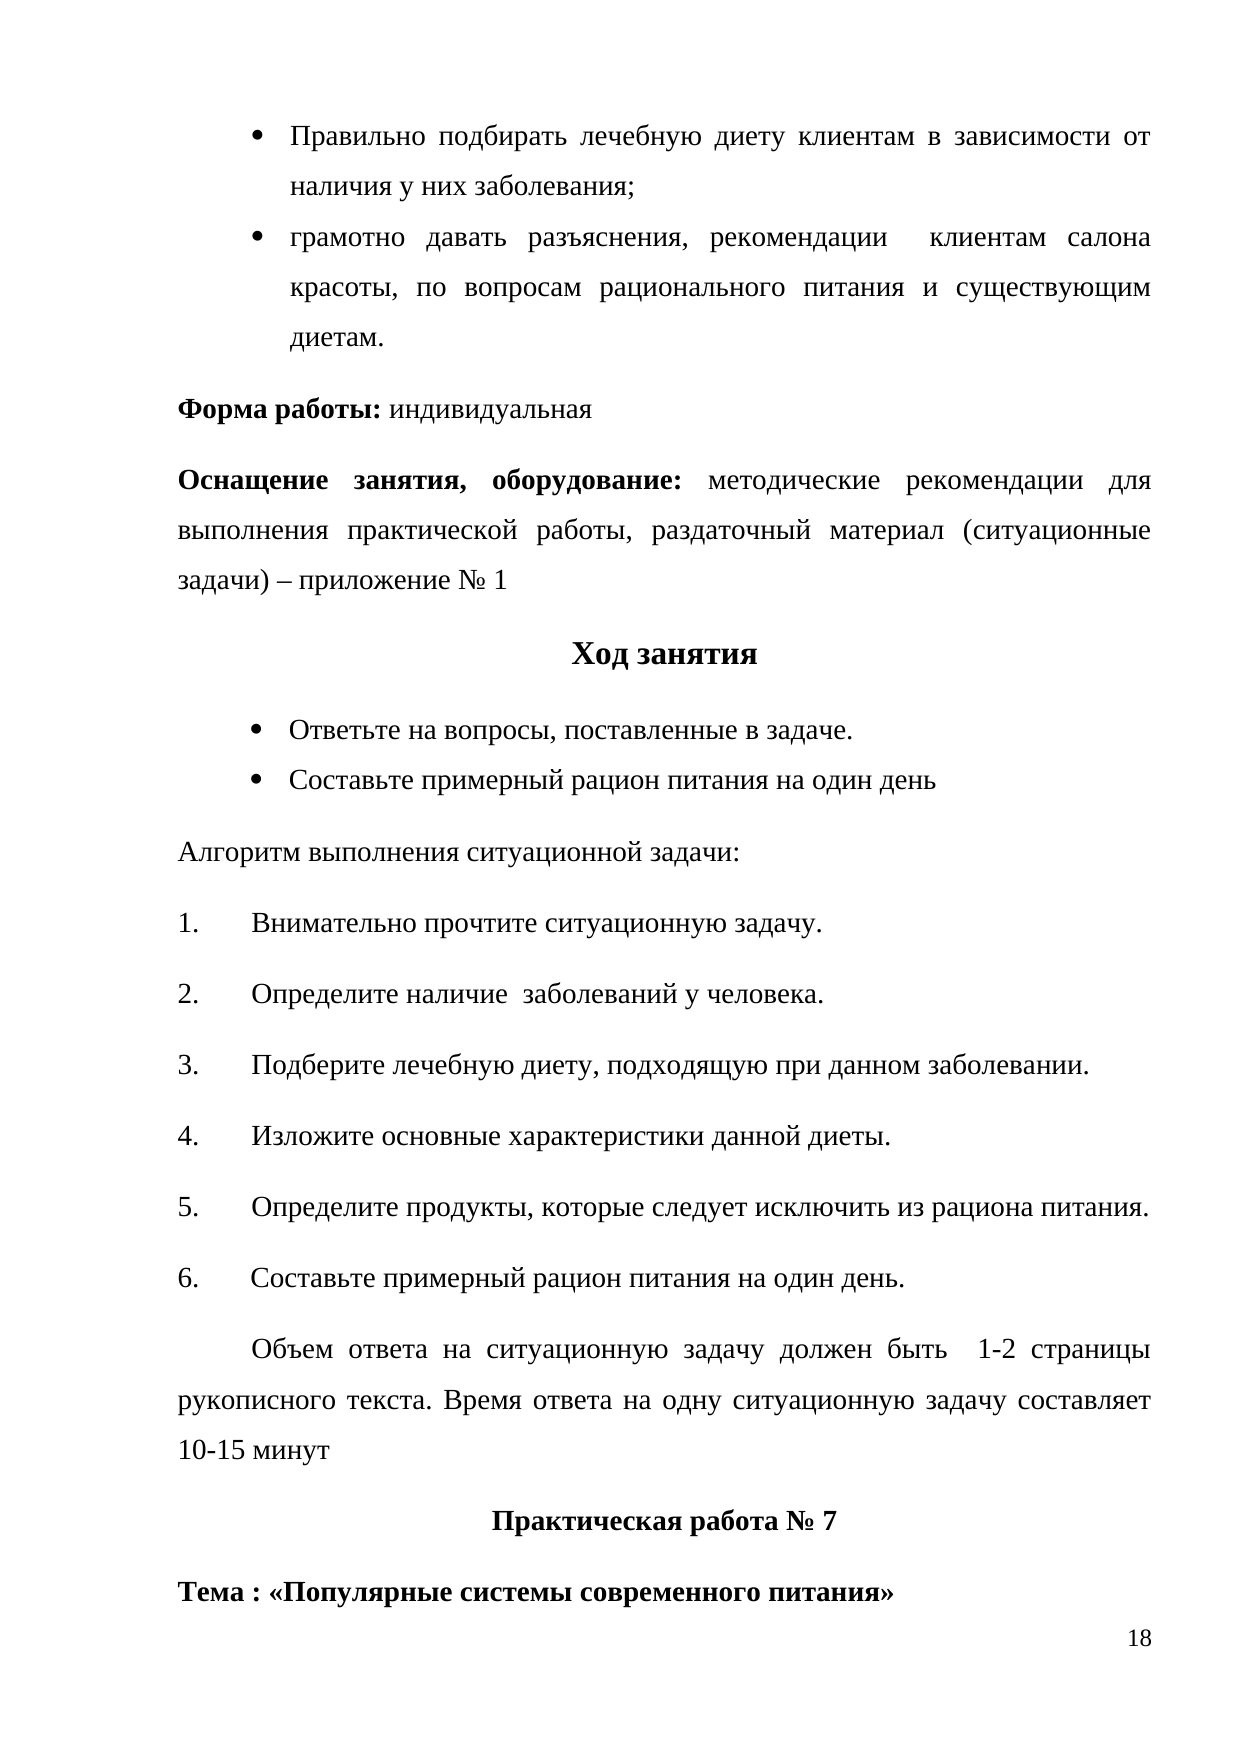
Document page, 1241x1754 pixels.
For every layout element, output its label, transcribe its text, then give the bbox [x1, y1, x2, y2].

list Составьте примерный рацион питания на один день [251, 762, 1152, 796]
text Алгоритм выполнения ситуационной задачи: [177, 834, 1152, 867]
text Ход занятия [177, 634, 1152, 672]
list грамотно давать разъяснения, рекомендации клиентам салона красоты, по вопросам рационального питания и существующим диетам. [252, 219, 1152, 353]
text 3. Подберите лечебную диету, подходящую при данном заболевании. [177, 1047, 1152, 1081]
list Правильно подбирать лечебную диету клиентам в зависимости от наличия у них заболевания; [252, 118, 1152, 202]
text 2. Определите наличие заболеваний у человека. [177, 976, 1152, 1009]
text Форма работы: индивидуальная [177, 391, 1152, 424]
text Практическая работа № 7 [177, 1503, 1152, 1537]
text Тема : «Популярные системы современного питания» [177, 1574, 1152, 1608]
text 1. Внимательно прочтите ситуационную задачу. [177, 905, 1152, 938]
text 5. Определите продукты, которые следует исключить из рациона питания. [177, 1189, 1152, 1223]
text 6. Составьте примерный рацион питания на один день. [177, 1261, 1152, 1294]
list Ответьте на вопросы, поставленные в задаче. [251, 712, 1152, 746]
text 4. Изложите основные характеристики данной диеты. [177, 1118, 1152, 1152]
text Оснащение занятия, оборудование: методические рекомендации для выполнения практической работы, раздаточный материал (ситуационные задачи) – приложение № 1 [177, 462, 1152, 596]
text Объем ответа на ситуационную задачу должен быть 1-2 страницы рукописного текста. Время ответа на одну ситуационную задачу составляет 10-15 минут [177, 1332, 1152, 1466]
